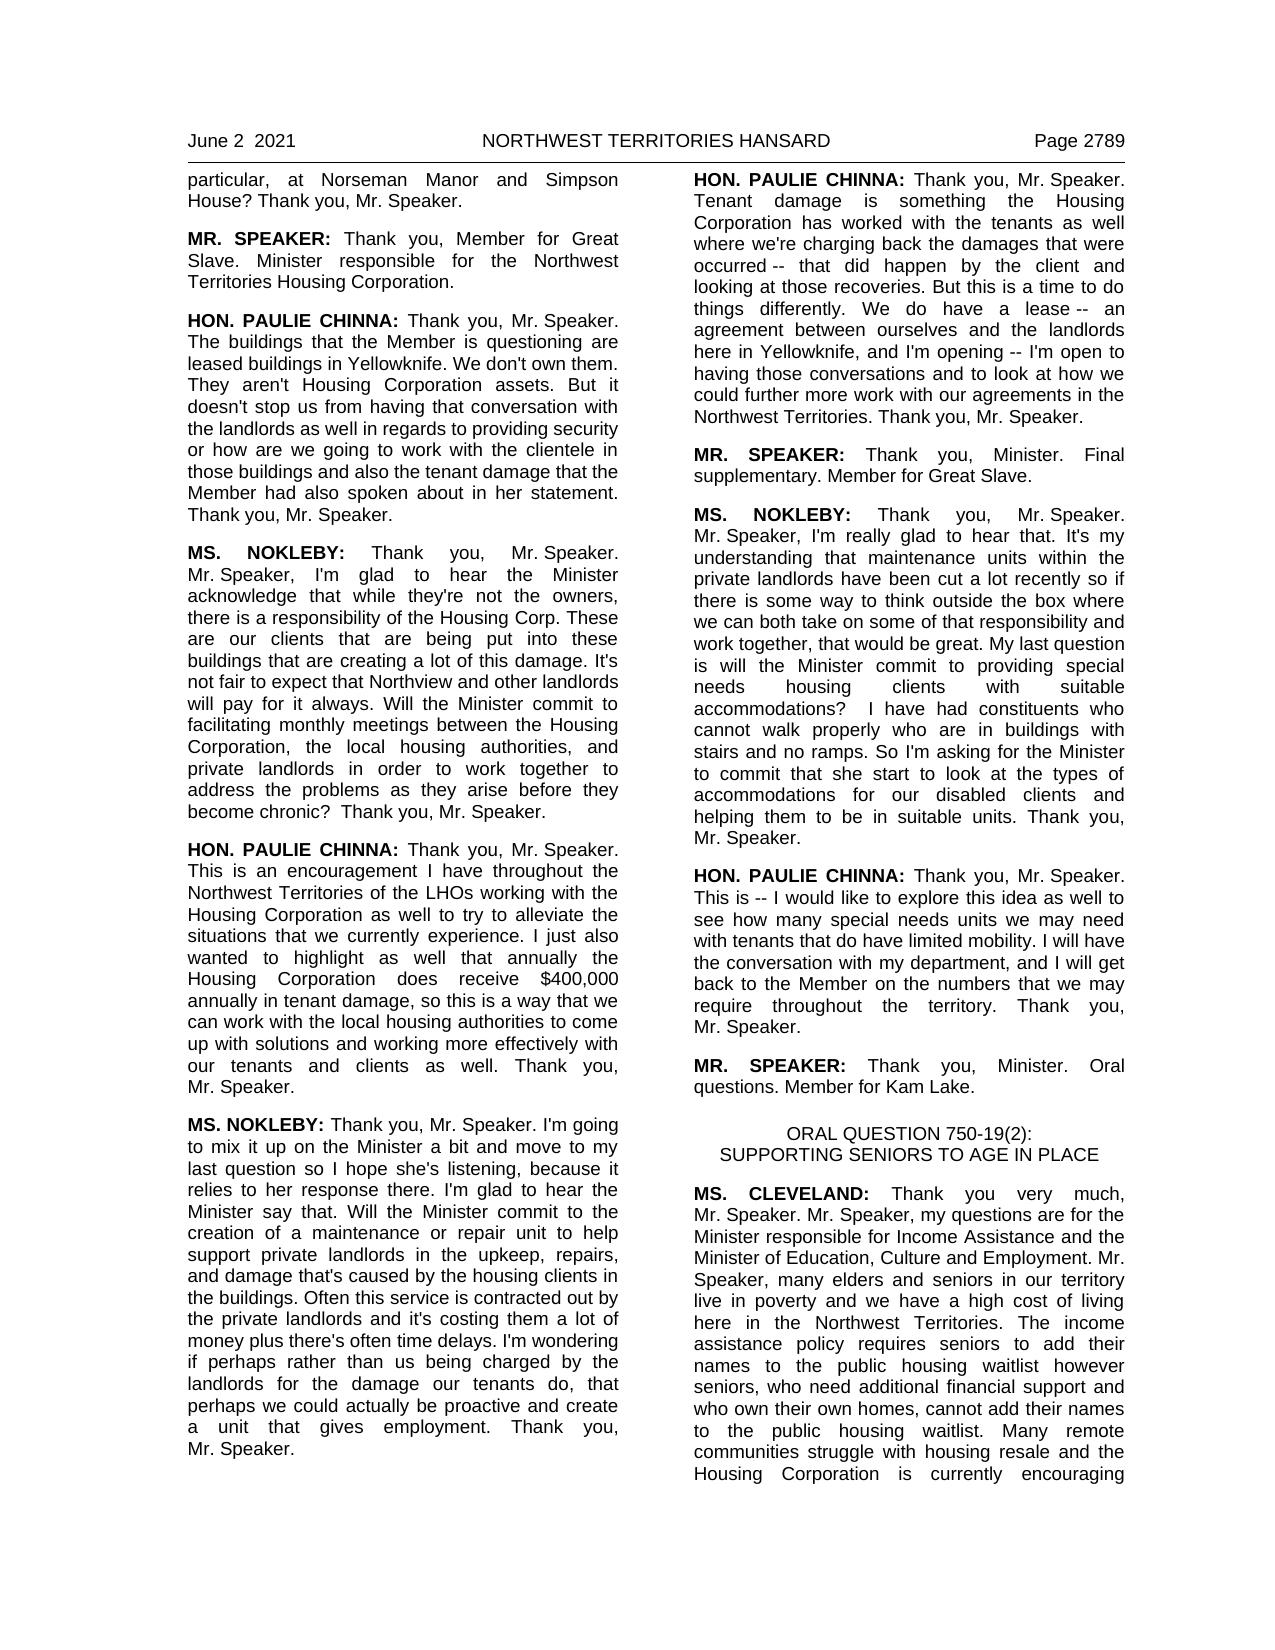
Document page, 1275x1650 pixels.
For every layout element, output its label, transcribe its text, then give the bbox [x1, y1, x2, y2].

text HON. PAULIE CHINNA: Thank you, Mr. Speaker. The buildings that the Member is questioning are leased buildings in Yellowknife. We don't own them. They aren't Housing Corporation assets. But it doesn't stop us from having that conversation with the landlords as well in regards to providing security or how are we going to work with the clientele in those buildings and also the tenant damage that the Member had also spoken about in her statement. Thank you, Mr. Speaker. [187, 309, 619, 525]
text MS. NOKLEBY: Thank you, Mr. Speaker. Mr. Speaker, I'm really glad to hear that. It's my understanding that maintenance units within the private landlords have been cut a lot recently so if there is some way to think outside the box where we can both take on some of that responsibility and work together, that would be great. My last question is will the Minister commit to providing special needs housing clients with suitable accommodations? I have had constituents who cannot walk properly who are in buildings with stairs and no ramps. So I'm asking for the Minister to commit that she start to look at the types of accommodations for our disabled clients and helping them to be in suitable units. Thank you, Mr. Speaker. [694, 503, 1125, 848]
text MS. NOKLEBY: Thank you, Mr. Speaker. Mr. Speaker, I'm glad to hear the Minister acknowledge that while they're not the owners, there is a responsibility of the Housing Corp. These are our clients that are being put into these buildings that are creating a lot of this damage. It's not fair to expect that Northview and other landlords will pay for it always. Will the Minister commit to facilitating monthly meetings between the Housing Corporation, the local housing authorities, and private landlords in order to work together to address the problems as they arise before they become chronic? Thank you, Mr. Speaker. [187, 542, 619, 822]
text HON. PAULIE CHINNA: Thank you, Mr. Speaker. Tenant damage is something the Housing Corporation has worked with the tenants as well where we're charging back the damages that were occurred -- that did happen by the client and looking at those recoveries. But this is a time to do things differently. We do have a lease -- an agreement between ourselves and the landlords here in Yellowknife, and I'm opening -- I'm open to having those conversations and to look at how we could further more work with our agreements in the Northwest Territories. Thank you, Mr. Speaker. [694, 168, 1125, 427]
text HON. PAULIE CHINNA: Thank you, Mr. Speaker. This is an encouragement I have throughout the Northwest Territories of the LHOs working with the Housing Corporation as well to try to alleviate the situations that we currently experience. I just also wanted to highlight as well that annually the Housing Corporation does receive $400,000 annually in tenant damage, so this is a way that we can work with the local housing authorities to come up with solutions and working more effectively with our tenants and clients as well. Thank you, Mr. Speaker. [187, 839, 619, 1097]
text MR. SPEAKER: Thank you, Minister. Oral questions. Member for Kam Lake. [694, 1054, 1125, 1097]
subtitle Oral Question 750-19(2): Supporting Seniors to Age in Place [694, 1122, 1125, 1166]
text MS. NOKLEBY: Thank you, Mr. Speaker. I'm going to mix it up on the Minister a bit and move to my last question so I hope she's listening, because it relies to her response there. I'm glad to hear the Minister say that. Will the Minister commit to the creation of a maintenance or repair unit to help support private landlords in the upkeep, repairs, and damage that's caused by the housing clients in the buildings. Often this service is contracted out by the private landlords and it's costing them a lot of money plus there's often time delays. I'm wondering if perhaps rather than us being charged by the landlords for the damage our tenants do, that perhaps we could actually be proactive and create a unit that gives employment. Thank you, Mr. Speaker. [187, 1114, 619, 1459]
text MR. SPEAKER: Thank you, Minister. Final supplementary. Member for Great Slave. [694, 444, 1125, 487]
text HON. PAULIE CHINNA: Thank you, Mr. Speaker. This is -- I would like to explore this idea as well to see how many special needs units we may need with tenants that do have limited mobility. I will have the conversation with my department, and I will get back to the Member on the numbers that we may require throughout the territory. Thank you, Mr. Speaker. [694, 865, 1125, 1038]
text MR. SPEAKER: Thank you, Member for Great Slave. Minister responsible for the Northwest Territories Housing Corporation. [187, 228, 619, 293]
